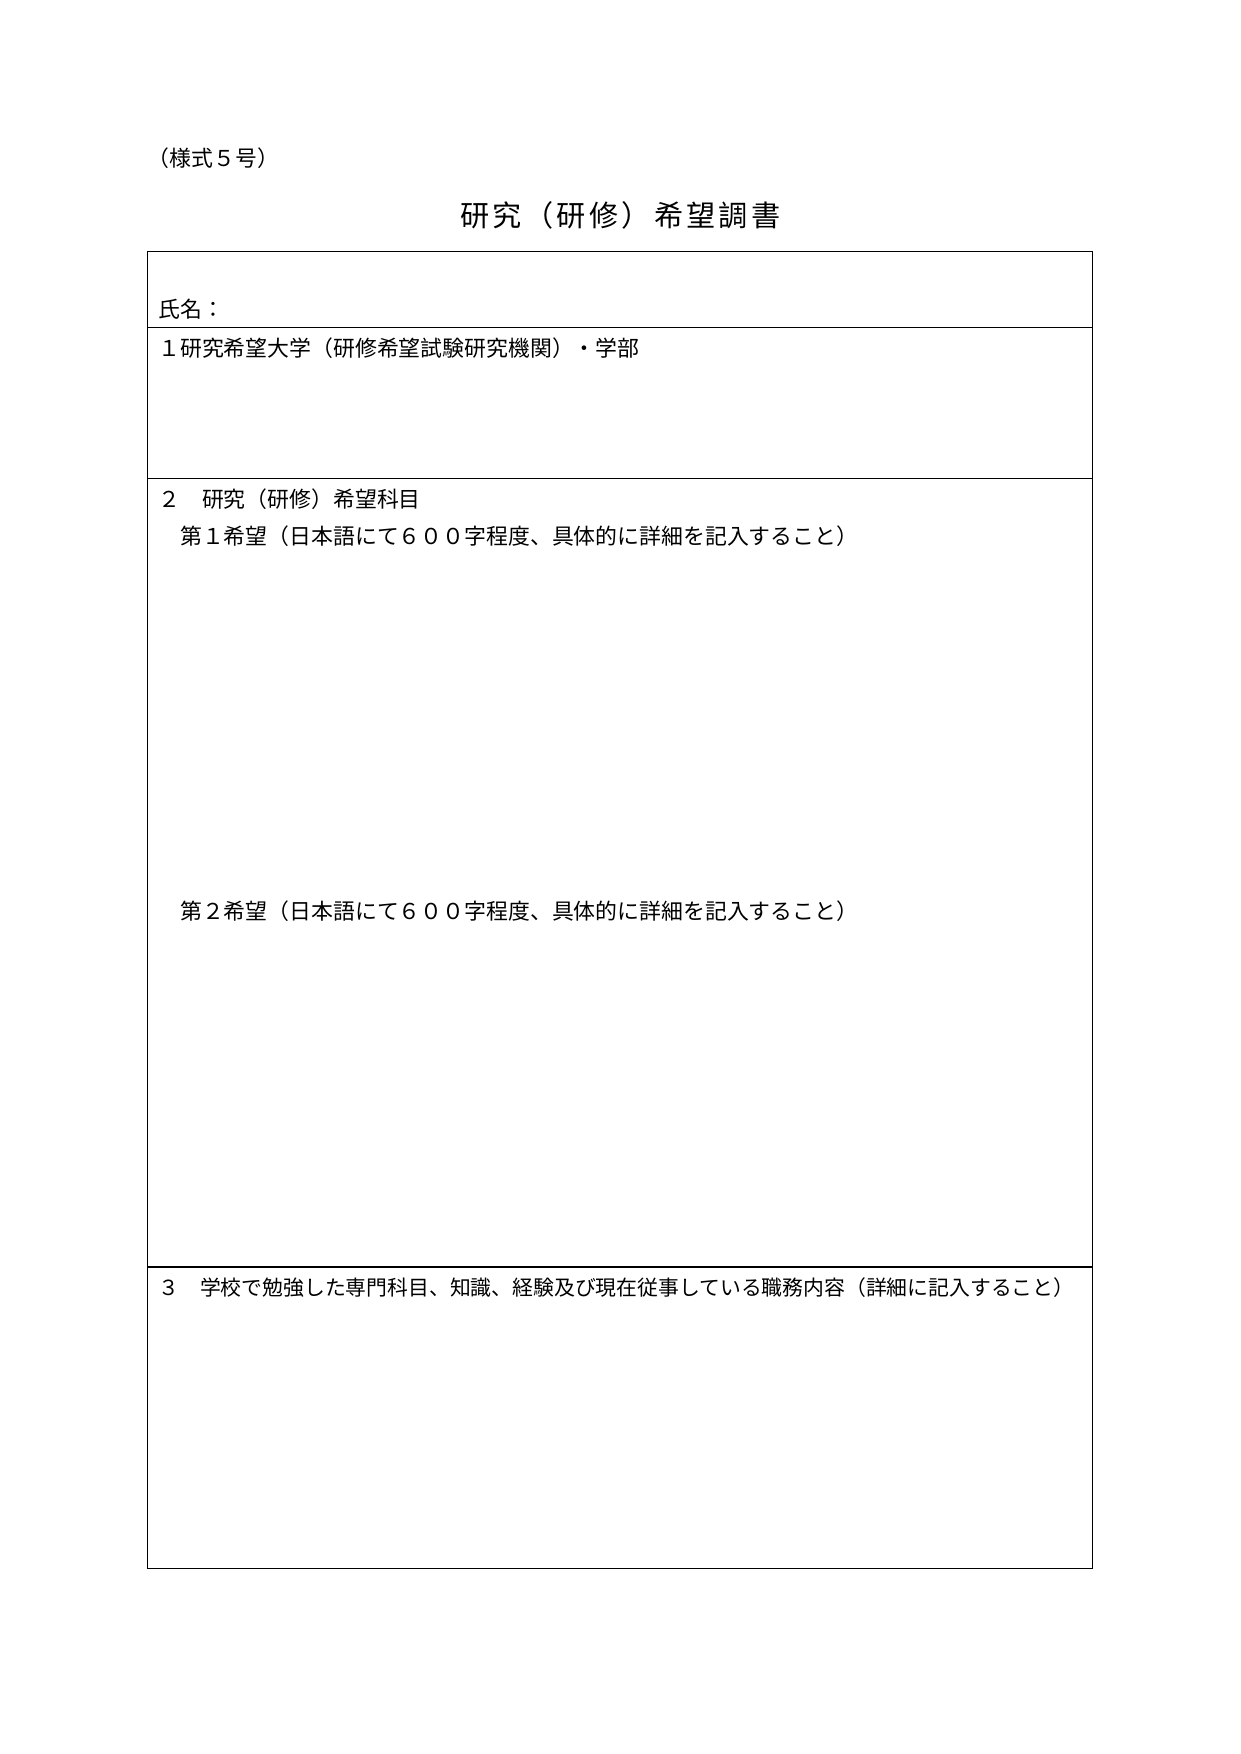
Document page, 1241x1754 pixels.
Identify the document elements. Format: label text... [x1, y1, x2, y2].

table_header 氏名： [148, 252, 1092, 327]
text （様式５号） [148, 138, 1092, 176]
table_cell １研究希望大学（研修希望試験研究機関）・学部 [148, 328, 1092, 478]
text 研究（研修）希望調書 [148, 176, 1092, 251]
table_cell ２ 研究（研修）希望科目 第１希望（日本語にて６００字程度、具体的に詳細を記入すること） 第２希望（日本語にて６００字程度、具体的に詳細を記入すること） [148, 479, 1092, 1266]
table_cell ３ 学校で勉強した専門科目、知識、経験及び現在従事している職務内容（詳細に記入すること） [148, 1268, 1092, 1567]
